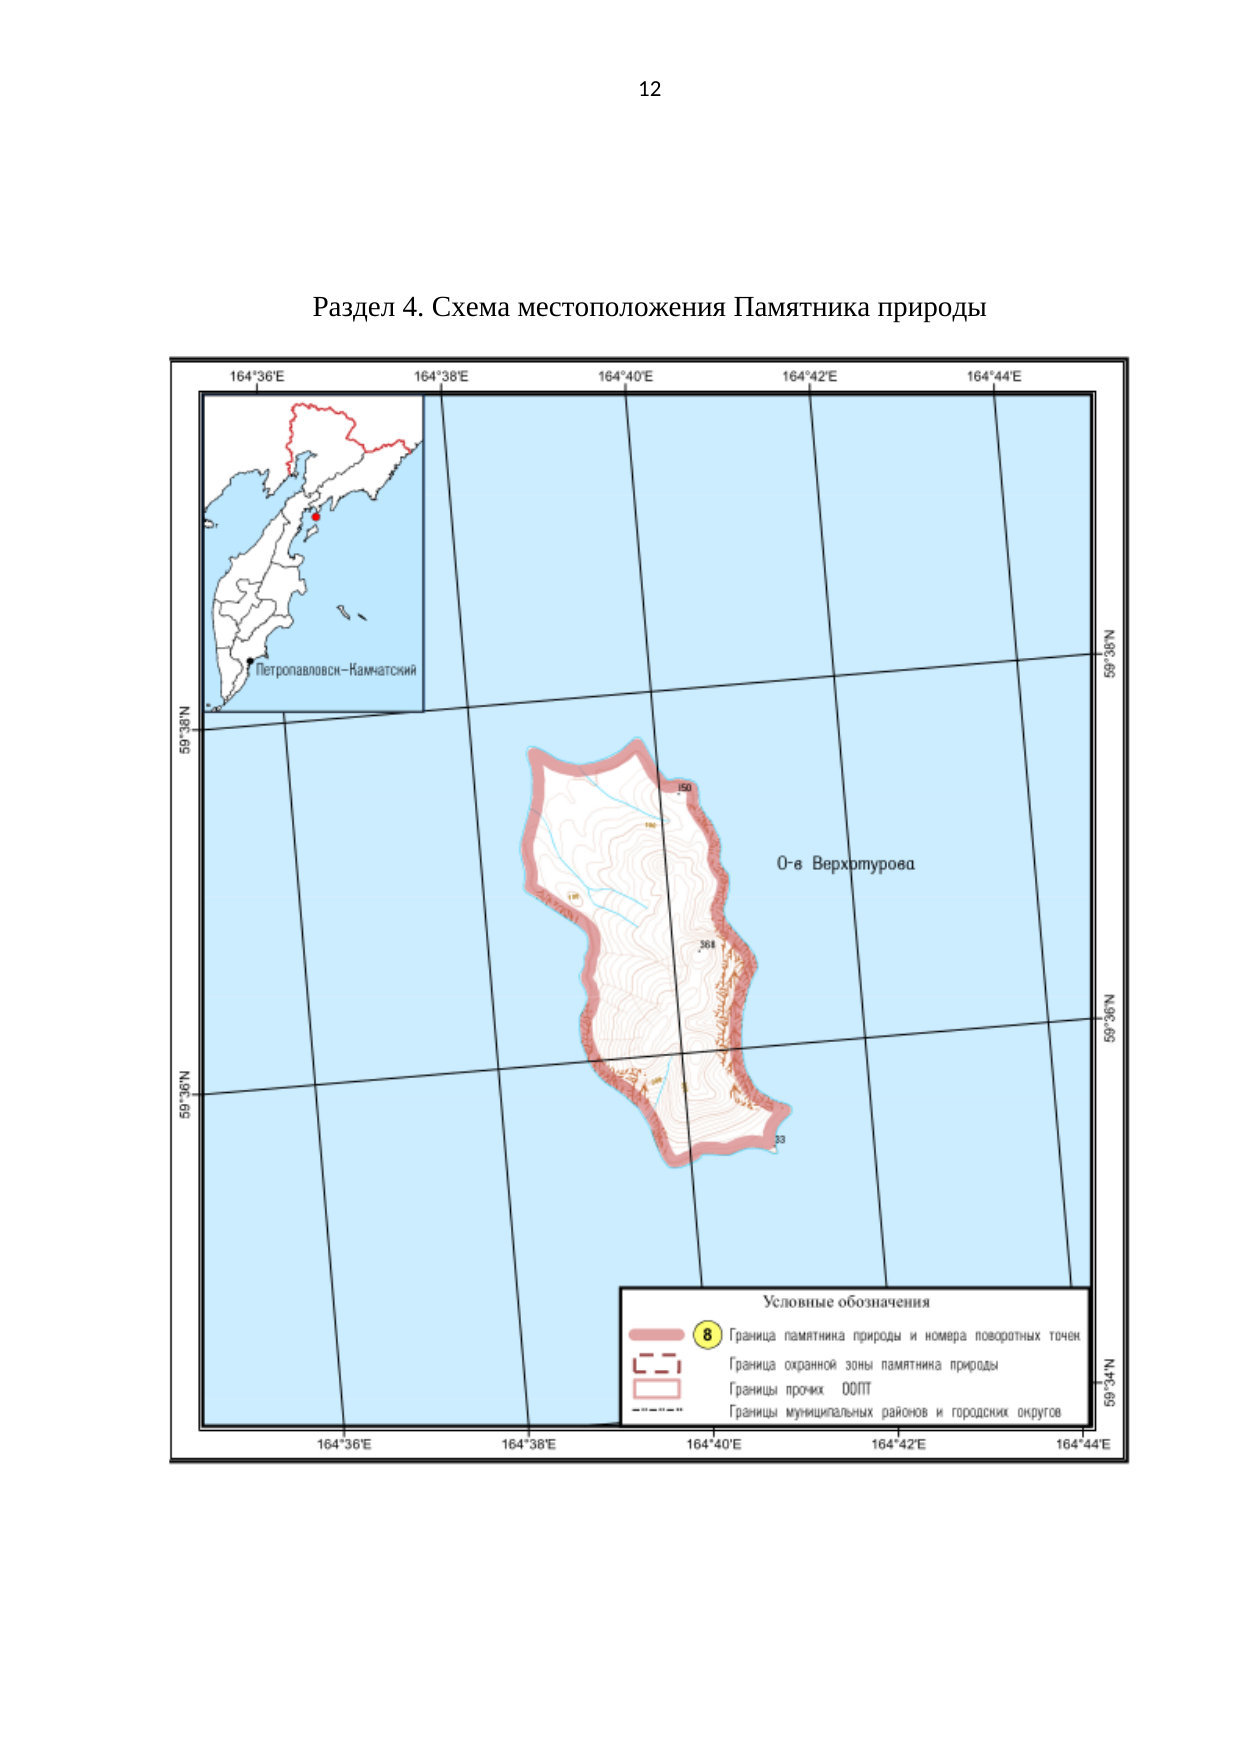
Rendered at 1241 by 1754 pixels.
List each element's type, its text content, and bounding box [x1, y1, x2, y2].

text Раздел 4. Схема местоположения Памятника природы [148, 289, 1152, 322]
picture [169, 356, 1130, 1466]
